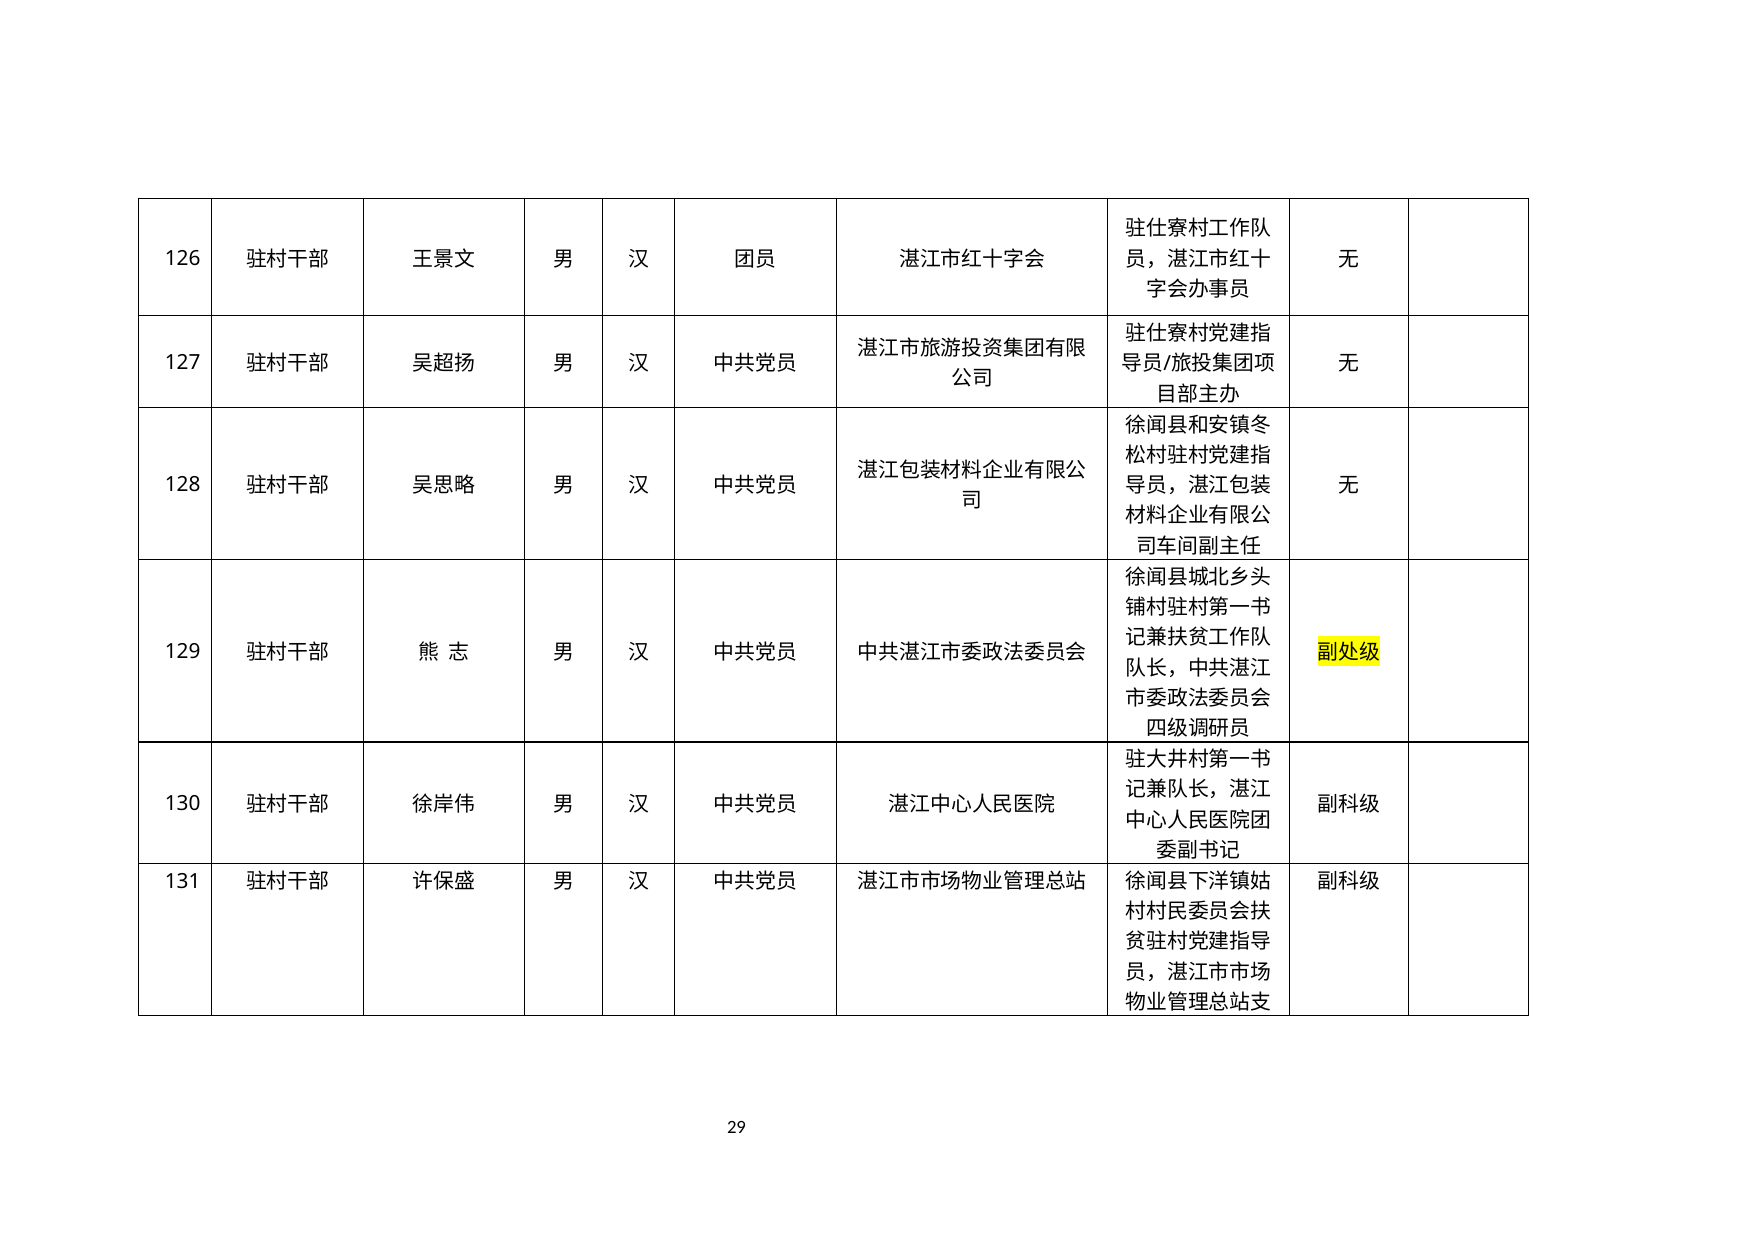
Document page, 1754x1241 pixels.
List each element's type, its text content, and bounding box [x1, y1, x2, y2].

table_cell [1108, 864, 1289, 1015]
table_cell 汉 [603, 316, 674, 407]
table_cell 驻村干部 [212, 316, 363, 407]
table_cell 汉 [603, 864, 674, 1015]
table_cell 中共党员 [675, 408, 836, 559]
table_cell 汉 [603, 408, 674, 559]
table_cell [1409, 408, 1528, 559]
table_cell 驻村干部 [212, 864, 363, 1015]
table_cell 驻大井村第一书记兼队长，湛江中心人民医院团委副书记 [1108, 743, 1289, 863]
table_cell 徐闻县城北乡头铺村驻村第一书记兼扶贫工作队队长，中共湛江市委政法委员会四级调研员 [1108, 560, 1289, 741]
table_cell [1409, 316, 1528, 407]
table_cell 驻仕寮村工作队员，湛江市红十字会办事员 [1108, 199, 1289, 315]
table_cell 驻村干部 [212, 743, 363, 863]
table_cell 中共党员 [675, 864, 836, 1015]
table_cell 127 [139, 316, 211, 407]
table_cell 男 [525, 864, 602, 1015]
table_cell 徐岸伟 [364, 743, 524, 863]
table_cell 126 [139, 199, 211, 315]
table_cell 团员 [675, 199, 836, 315]
table_cell 驻村干部 [212, 408, 363, 559]
table_cell 驻村干部 [212, 199, 363, 315]
table_cell 许保盛 [364, 864, 524, 1015]
table_cell 131 [139, 864, 211, 1015]
table_cell 吴超扬 [364, 316, 524, 407]
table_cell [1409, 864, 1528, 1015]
table_cell 无 [1290, 316, 1408, 407]
table_cell 130 [139, 743, 211, 863]
table_cell [1409, 560, 1528, 741]
table_cell 无 [1290, 408, 1408, 559]
table_cell 中共党员 [675, 743, 836, 863]
table_cell 湛江包装材料企业有限公司 [837, 408, 1107, 559]
table_cell [1409, 199, 1528, 315]
table_cell 男 [525, 560, 602, 741]
table_cell 副处级 [1290, 560, 1408, 741]
table_cell 湛江市红十字会 [837, 199, 1107, 315]
table_cell 中共湛江市委政法委员会 [837, 560, 1107, 741]
table_cell 熊 志 [364, 560, 524, 741]
table_cell 湛江市市场物业管理总站 [837, 864, 1107, 1015]
table_cell [1409, 743, 1528, 863]
table_cell 徐闻县和安镇冬松村驻村党建指导员，湛江包装材料企业有限公司车间副主任 [1108, 408, 1289, 559]
table_cell 中共党员 [675, 560, 836, 741]
table_cell 男 [525, 408, 602, 559]
table_cell 王景文 [364, 199, 524, 315]
table_cell 129 [139, 560, 211, 741]
table_cell 湛江市旅游投资集团有限公司 [837, 316, 1107, 407]
table_cell 吴思略 [364, 408, 524, 559]
table_cell 驻仕寮村党建指导员/旅投集团项目部主办 [1108, 316, 1289, 407]
table_cell 128 [139, 408, 211, 559]
table_cell 无 [1290, 199, 1408, 315]
table_cell 男 [525, 316, 602, 407]
table_cell 男 [525, 199, 602, 315]
table_cell 男 [525, 743, 602, 863]
table_cell 汉 [603, 560, 674, 741]
table_cell 湛江中心人民医院 [837, 743, 1107, 863]
table_cell 汉 [603, 199, 674, 315]
table_cell 中共党员 [675, 316, 836, 407]
table_cell 汉 [603, 743, 674, 863]
table_cell 副科级 [1290, 743, 1408, 863]
table_cell 驻村干部 [212, 560, 363, 741]
table_cell 副科级 [1290, 864, 1408, 1015]
